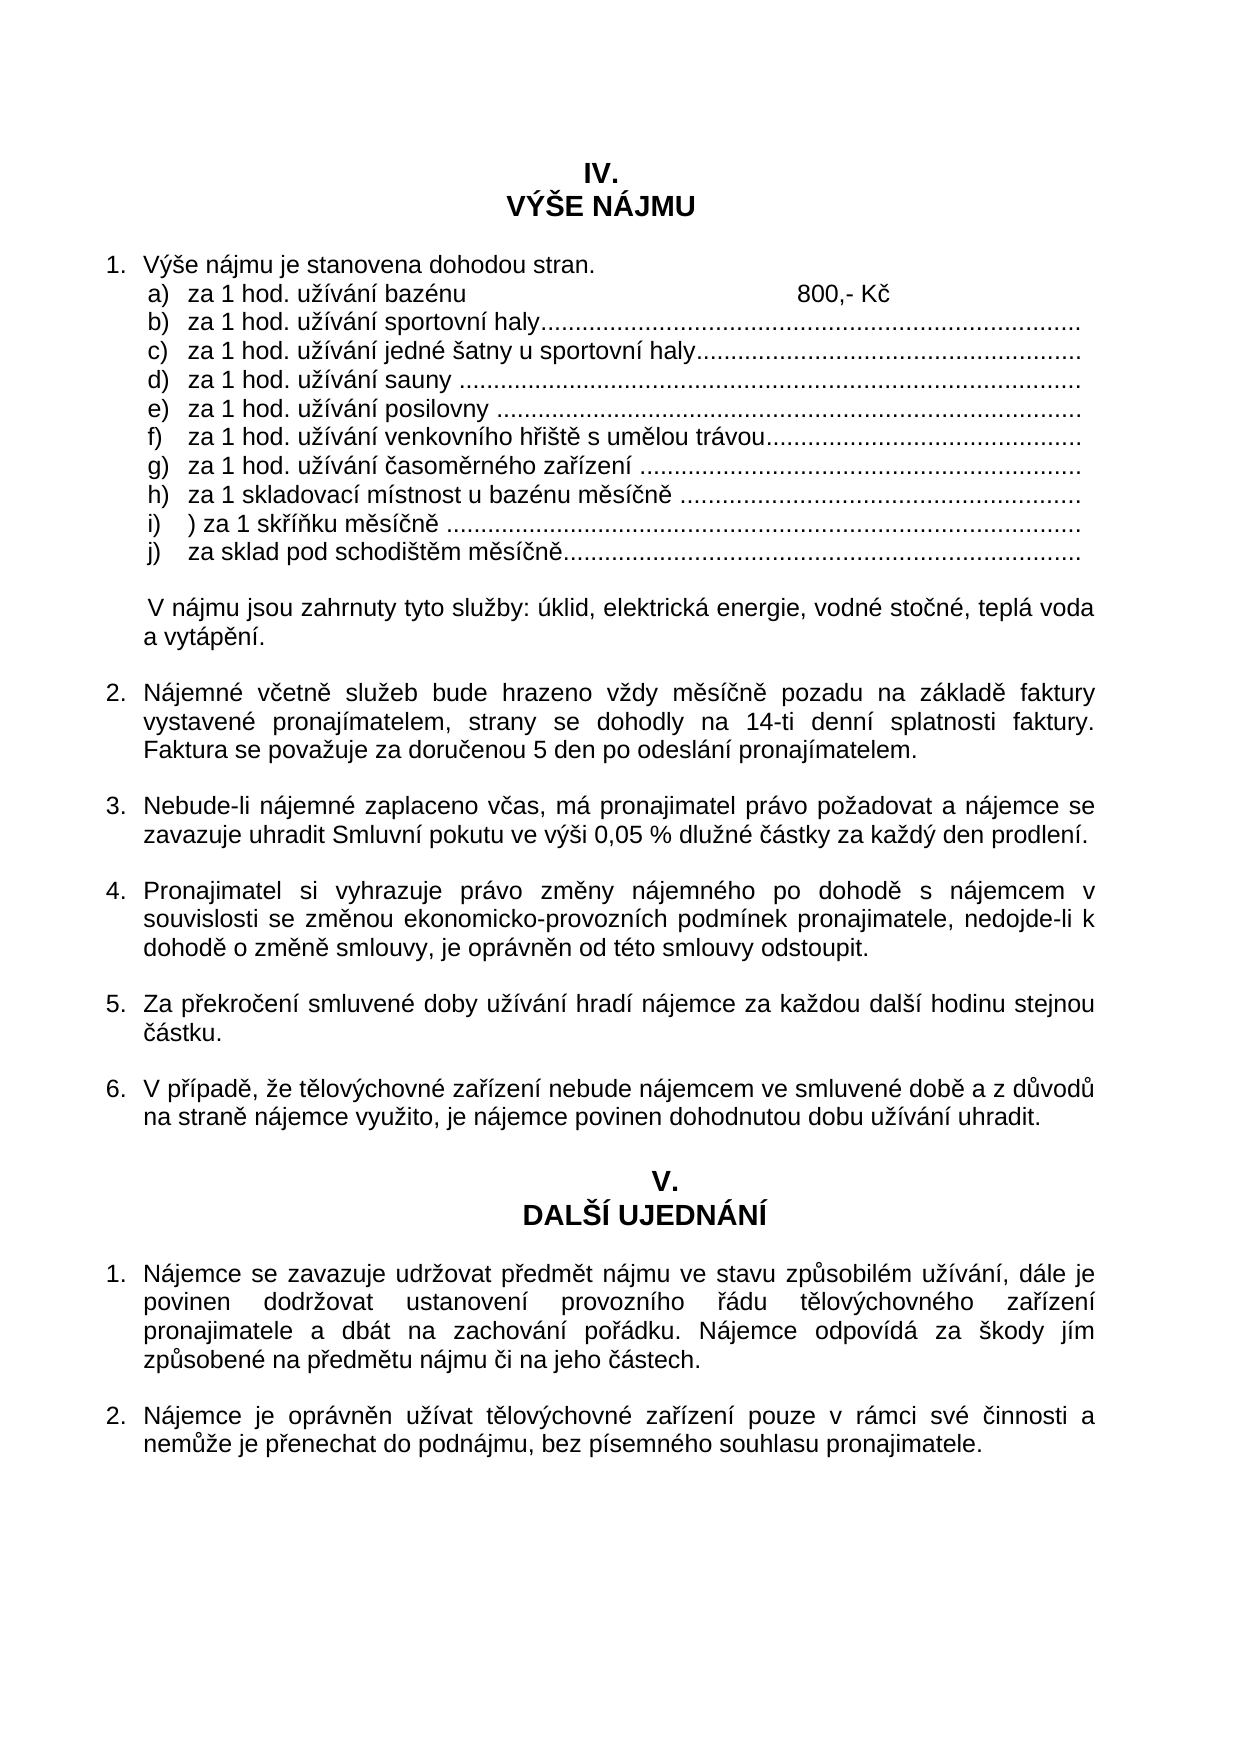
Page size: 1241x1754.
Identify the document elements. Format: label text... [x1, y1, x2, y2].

list V případě, že tělovýchovné zařízení nebude nájemcem ve smluvené době a z důvodů na straně nájemce využito, je nájemce povinen dohodnutou dobu užívání uhradit. [106, 1073, 1097, 1131]
list ) za 1 skříňku měsíčně [143, 508, 1097, 537]
list Nájemce se zavazuje udržovat předmět nájmu ve stavu způsobilém užívání, dále je povinen dodržovat ustanovení provozního řádu tělovýchovného zařízení pronajimatele a dbát na zachování pořádku. Nájemce odpovídá za škody jím způsobené na předmětu nájmu či na jeho částech. [106, 1258, 1097, 1373]
text V nájmu jsou zahrnuty tyto služby: úklid, elektrická energie, vodné stočné, teplá voda a vytápění. [143, 593, 1097, 651]
text DALŠÍ UJEDNÁNÍ [522, 1198, 1097, 1231]
list Nájemce je oprávněn užívat tělovýchovné zařízení pouze v rámci své činnosti a nemůže je přenechat do podnájmu, bez písemného souhlasu pronajimatele. [106, 1401, 1097, 1458]
text VÝŠE NÁJMU [106, 189, 1097, 223]
list za 1 hod. užívání sportovní haly [143, 307, 1097, 336]
list za 1 hod. užívání jedné šatny u sportovní haly [143, 336, 1097, 365]
list za 1 skladovací místnost u bazénu měsíčně [143, 480, 1097, 508]
list Výše nájmu je stanovena dohodou stran. [106, 250, 1097, 278]
list za 1 hod. užívání sauny [143, 365, 1097, 393]
list za 1 hod. užívání časoměrného zařízení [143, 451, 1097, 480]
list za 1 hod. užívání bazénu 800,- Kč [143, 278, 1097, 307]
list za 1 hod. užívání venkovního hřiště s umělou trávou [143, 422, 1097, 451]
list Za překročení smluvené doby užívání hradí nájemce za každou další hodinu stejnou částku. [106, 989, 1097, 1046]
text IV. [106, 156, 1097, 189]
list za 1 hod. užívání posilovny [143, 393, 1097, 422]
list Nebude-li nájemné zaplaceno včas, má pronajimatel právo požadovat a nájemce se zavazuje uhradit Smluvní pokutu ve výši 0,05 % dlužné částky za každý den prodlení. [106, 791, 1097, 848]
list Nájemné včetně služeb bude hrazeno vždy měsíčně pozadu na základě faktury vystavené pronajímatelem, strany se dohodly na 14-ti denní splatnosti faktury. Faktura se považuje za doručenou 5 den po odeslání pronajímatelem. [106, 678, 1097, 764]
list Pronajimatel si vyhrazuje právo změny nájemného po dohodě s nájemcem v souvislosti se změnou ekonomicko-provozních podmínek pronajimatele, nedojde-li k dohodě o změně smlouvy, je oprávněn od této smlouvy odstoupit. [106, 876, 1097, 962]
text V. [651, 1164, 1097, 1198]
list za sklad pod schodištěm měsíčně [143, 537, 1097, 566]
